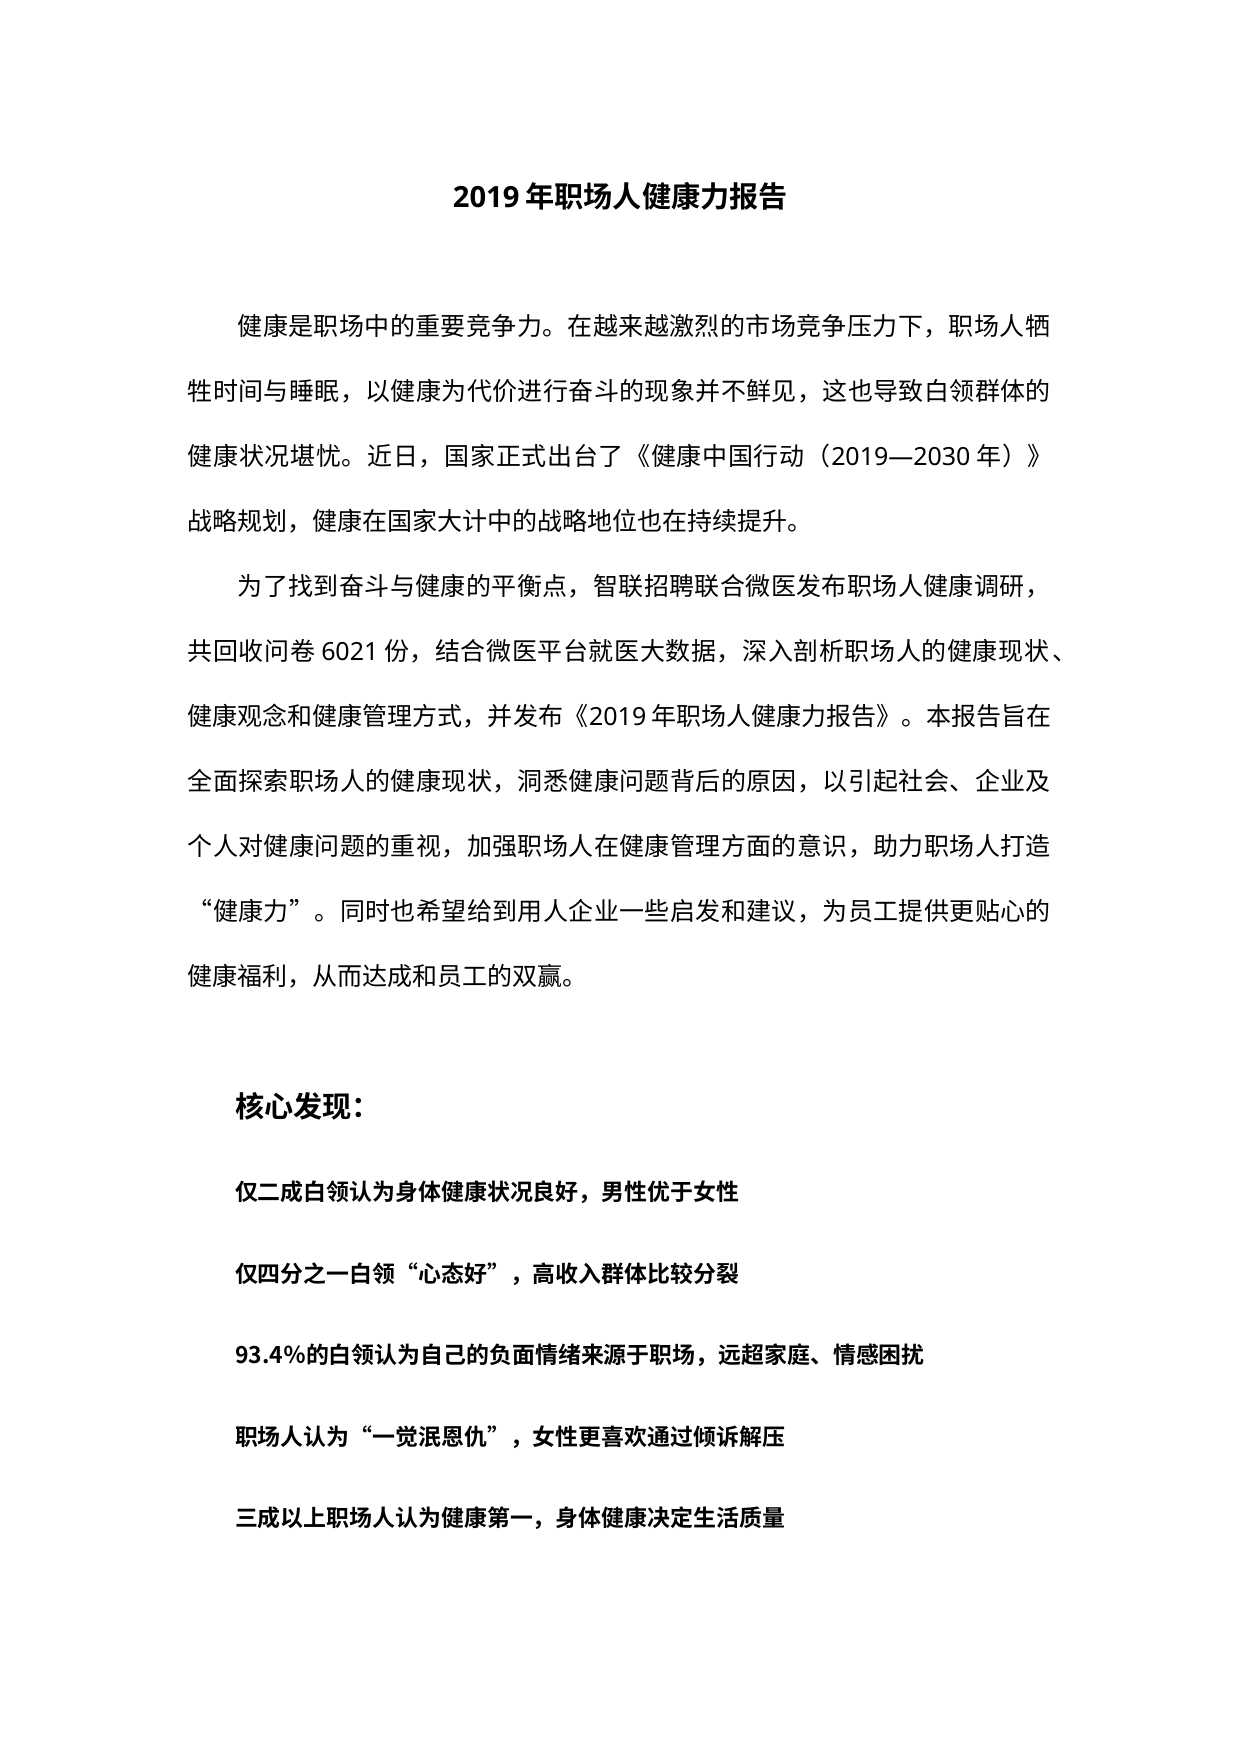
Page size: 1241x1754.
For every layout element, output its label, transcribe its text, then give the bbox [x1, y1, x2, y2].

text 为了找到奋斗与健康的平衡点，智联招聘联合微医发布职场人健康调研，共回收问卷6021份，结合微医平台就医大数据，深入剖析职场人的健康现状、健康观念和健康管理方式，并发布《2019年职场人健康力报告》。本报告旨在全面探索职场人的健康现状，洞悉健康问题背后的原因，以引起社会、企业及个人对健康问题的重视，加强职场人在健康管理方面的意识，助力职场人打造“健康力”。同时也希望给到用人企业一些启发和建议，为员工提供更贴心的健康福利，从而达成和员工的双赢。 [187, 552, 1053, 1007]
text 93.4％的白领认为自己的负面情绪来源于职场，远超家庭、情感困扰 [187, 1321, 1053, 1386]
text 核心发现： [187, 1072, 1053, 1137]
text 职场人认为“一觉泯恩仇”，女性更喜欢通过倾诉解压 [187, 1403, 1053, 1468]
text 健康是职场中的重要竞争力。在越来越激烈的市场竞争压力下，职场人牺牲时间与睡眠，以健康为代价进行奋斗的现象并不鲜见，这也导致白领群体的健康状况堪忧。近日，国家正式出台了《健康中国行动（2019—2030年）》战略规划，健康在国家大计中的战略地位也在持续提升。 [187, 292, 1053, 552]
text 仅四分之一白领“心态好”，高收入群体比较分裂 [187, 1240, 1053, 1305]
text 2019年职场人健康力报告 [187, 162, 1053, 227]
text 仅二成白领认为身体健康状况良好，男性优于女性 [187, 1158, 1053, 1223]
text 三成以上职场人认为健康第一，身体健康决定生活质量 [187, 1484, 1053, 1549]
